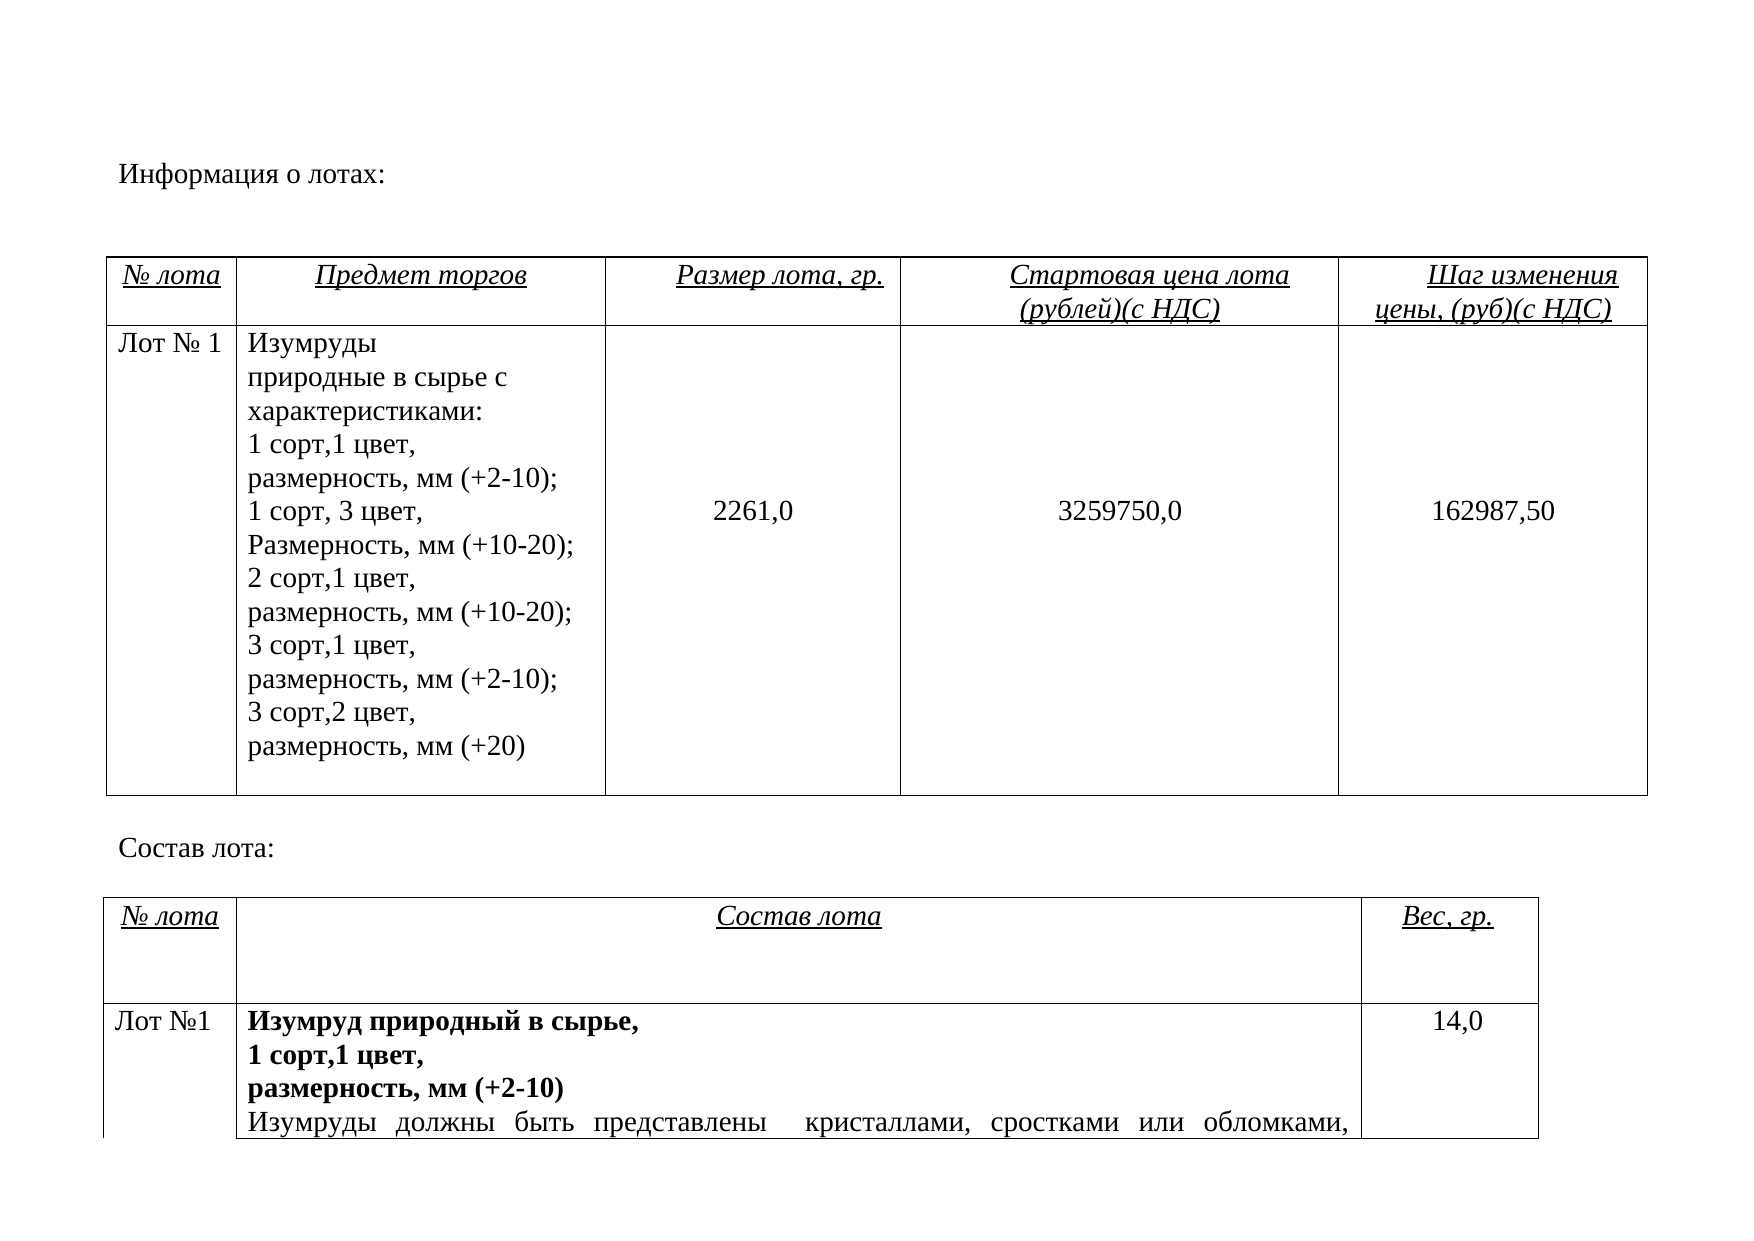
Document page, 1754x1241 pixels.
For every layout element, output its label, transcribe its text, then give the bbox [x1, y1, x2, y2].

table_header Состав лота [237, 898, 1361, 1002]
table_cell 2261,0 [606, 326, 900, 795]
table_cell Лот №1 [104, 1004, 236, 1138]
table_header Вес, гр. [1362, 898, 1538, 1002]
list Состав лота: [118, 830, 1636, 863]
text Информация о лотах: [118, 156, 1636, 189]
table_cell 14,0 [1362, 1004, 1538, 1138]
table_header Размер лота, гр. [606, 258, 900, 324]
table_cell Изумруды природные в сырье с характеристиками: 1 сорт,1 цвет, размерность, мм (+2-10); 1 сорт, 3 цвет, Размерность, мм (+10-20); 2 сорт,1 цвет, размерность, мм (+10-20); 3 сорт,1 цвет, размерность, мм (+2-10); 3 сорт,2 цвет, размерность, мм (+20) [237, 326, 605, 795]
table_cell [237, 1004, 1361, 1138]
table_header № лота [104, 898, 236, 1002]
table_header Стартовая цена лота (рублей)(с НДС) [901, 258, 1338, 324]
table_cell 3259750,0 [901, 326, 1338, 795]
table_header Предмет торгов [237, 258, 605, 324]
table_cell 162987,50 [1339, 326, 1647, 795]
table_header Шаг изменения цены, (руб)(с НДС) [1339, 258, 1647, 324]
table_header № лота [107, 258, 236, 324]
table_cell Лот № 1 [107, 326, 236, 795]
